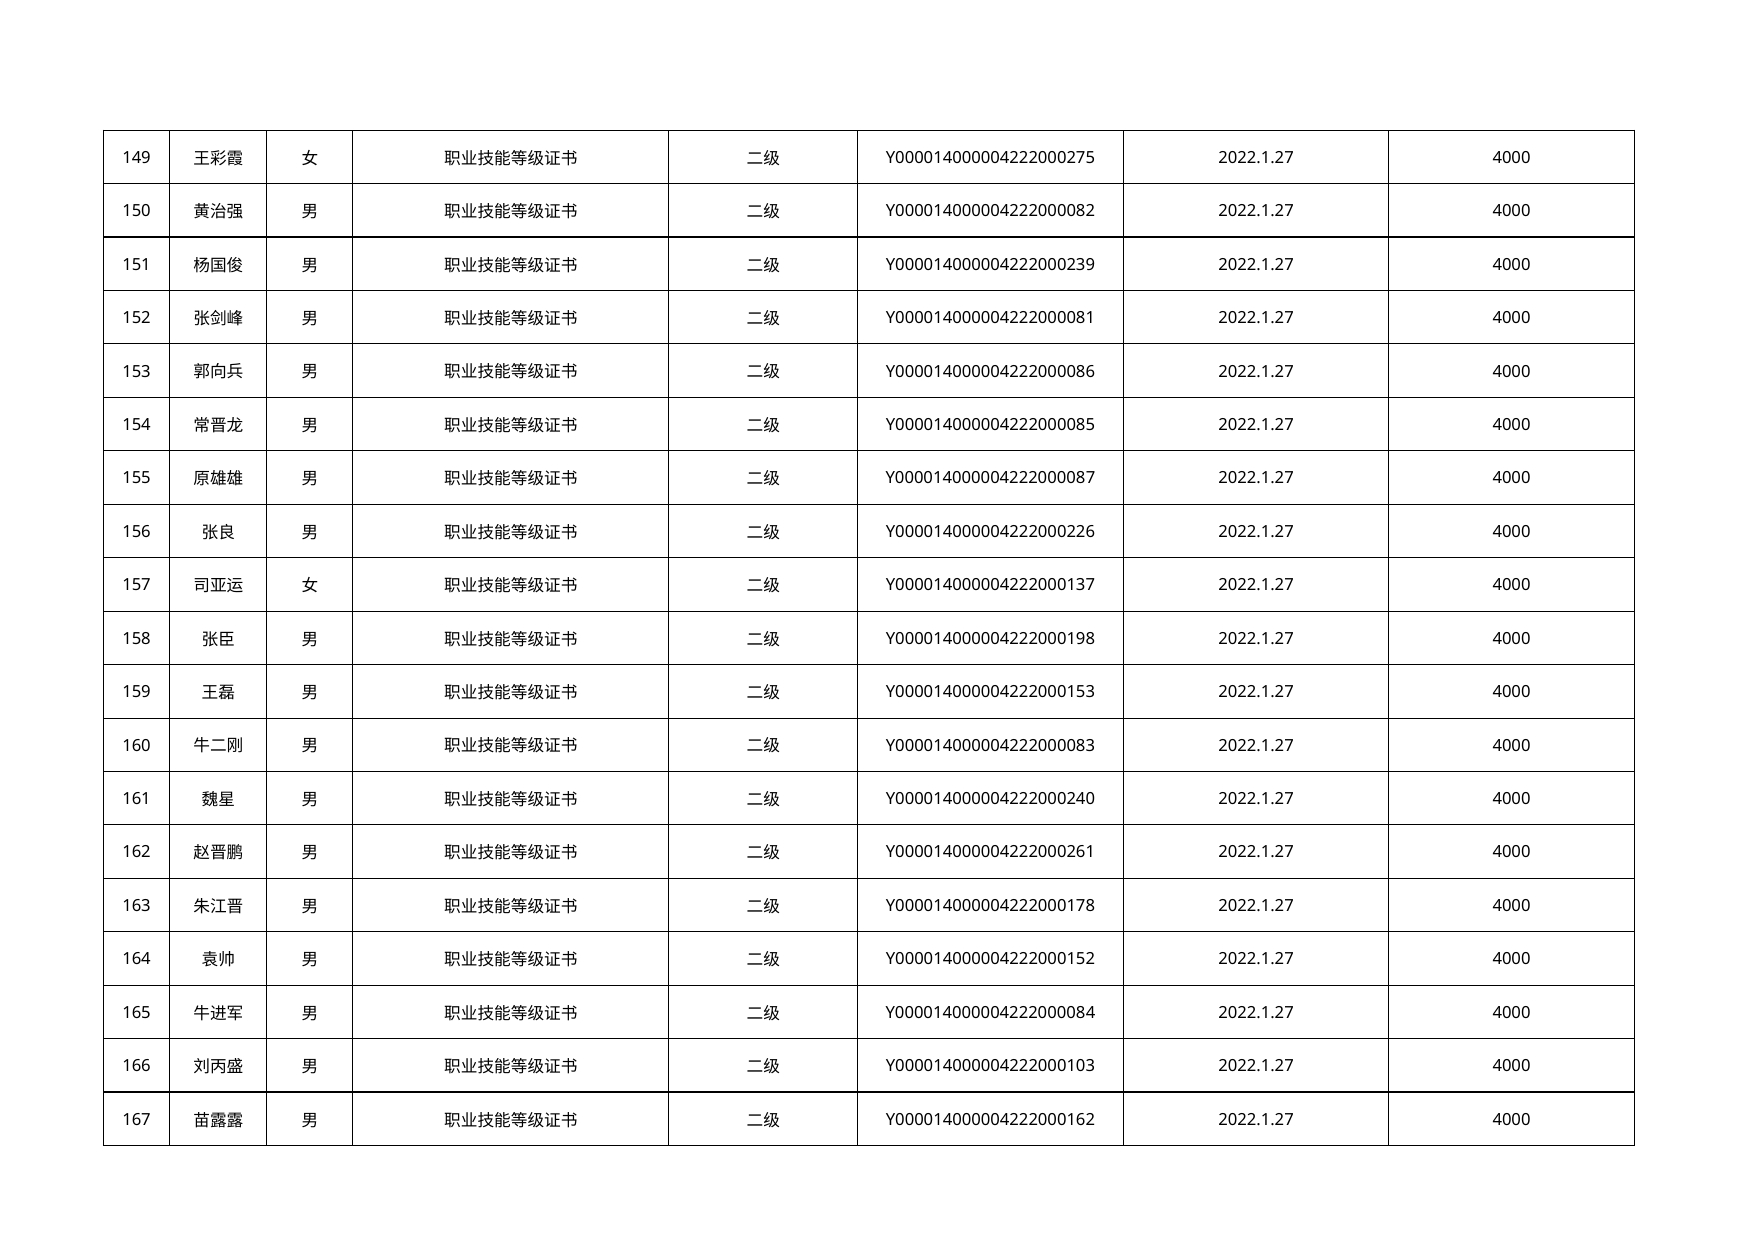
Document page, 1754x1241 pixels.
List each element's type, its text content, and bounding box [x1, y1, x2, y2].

table_cell 2022.1.27 [1124, 344, 1388, 397]
table_cell 男 [267, 665, 352, 717]
table_cell 2022.1.27 [1124, 558, 1388, 611]
table_cell 黄治强 [170, 184, 266, 236]
table_cell 男 [267, 772, 352, 824]
table_cell Y000014000004222000261 [858, 825, 1123, 878]
table_cell 4000 [1389, 184, 1634, 236]
table_cell 二级 [669, 344, 857, 397]
table_cell 二级 [669, 451, 857, 504]
table_cell 二级 [669, 184, 857, 236]
table_cell 杨国俊 [170, 238, 266, 290]
table_cell Y000014000004222000162 [858, 1093, 1123, 1145]
table_cell 165 [104, 986, 169, 1038]
table_cell Y000014000004222000086 [858, 344, 1123, 397]
table_cell 2022.1.27 [1124, 451, 1388, 504]
table_cell 2022.1.27 [1124, 1093, 1388, 1145]
table_cell 职业技能等级证书 [353, 131, 668, 183]
table_cell 职业技能等级证书 [353, 344, 668, 397]
table_cell 4000 [1389, 612, 1634, 664]
table_cell 二级 [669, 719, 857, 771]
table_cell 4000 [1389, 558, 1634, 611]
table_cell 156 [104, 505, 169, 557]
table_cell 2022.1.27 [1124, 932, 1388, 984]
table_cell 160 [104, 719, 169, 771]
table_cell 2022.1.27 [1124, 238, 1388, 290]
table_cell 男 [267, 344, 352, 397]
table_cell Y000014000004222000085 [858, 398, 1123, 450]
table_cell Y000014000004222000083 [858, 719, 1123, 771]
table_cell 2022.1.27 [1124, 505, 1388, 557]
table_cell 4000 [1389, 1093, 1634, 1145]
table_cell 2022.1.27 [1124, 825, 1388, 878]
table_cell 朱江晋 [170, 879, 266, 931]
table_cell 4000 [1389, 451, 1634, 504]
table_cell 161 [104, 772, 169, 824]
table_cell 159 [104, 665, 169, 717]
table_cell 2022.1.27 [1124, 131, 1388, 183]
table_cell 2022.1.27 [1124, 665, 1388, 717]
table_cell 职业技能等级证书 [353, 612, 668, 664]
table_cell 4000 [1389, 986, 1634, 1038]
table_cell 167 [104, 1093, 169, 1145]
table_cell Y000014000004222000226 [858, 505, 1123, 557]
table_cell 男 [267, 612, 352, 664]
table_cell 职业技能等级证书 [353, 398, 668, 450]
table_cell 男 [267, 291, 352, 343]
table_cell 4000 [1389, 344, 1634, 397]
table_cell 牛二刚 [170, 719, 266, 771]
table_cell Y000014000004222000153 [858, 665, 1123, 717]
table_cell 2022.1.27 [1124, 879, 1388, 931]
table_cell 男 [267, 1039, 352, 1091]
table_cell 153 [104, 344, 169, 397]
table_cell 二级 [669, 986, 857, 1038]
table_cell 2022.1.27 [1124, 398, 1388, 450]
table_cell 二级 [669, 932, 857, 984]
table_cell 男 [267, 1093, 352, 1145]
table_cell 牛进军 [170, 986, 266, 1038]
table_cell 二级 [669, 879, 857, 931]
table_cell 4000 [1389, 291, 1634, 343]
table_cell 职业技能等级证书 [353, 451, 668, 504]
table_cell 4000 [1389, 398, 1634, 450]
table_cell 职业技能等级证书 [353, 291, 668, 343]
table_cell 男 [267, 986, 352, 1038]
table_cell 职业技能等级证书 [353, 932, 668, 984]
table_cell 男 [267, 451, 352, 504]
table_cell 常晋龙 [170, 398, 266, 450]
table_cell Y000014000004222000178 [858, 879, 1123, 931]
table_cell 二级 [669, 665, 857, 717]
table_cell 男 [267, 932, 352, 984]
table_cell 赵晋鹏 [170, 825, 266, 878]
table_cell 二级 [669, 1093, 857, 1145]
table_cell 二级 [669, 825, 857, 878]
table_cell 张剑峰 [170, 291, 266, 343]
table_cell 4000 [1389, 505, 1634, 557]
table_cell 二级 [669, 1039, 857, 1091]
table_cell 二级 [669, 612, 857, 664]
table_cell 4000 [1389, 772, 1634, 824]
table_cell 职业技能等级证书 [353, 558, 668, 611]
table_cell 163 [104, 879, 169, 931]
table_cell 164 [104, 932, 169, 984]
table_cell 二级 [669, 238, 857, 290]
table_cell 王彩霞 [170, 131, 266, 183]
table_cell 2022.1.27 [1124, 291, 1388, 343]
table_cell 162 [104, 825, 169, 878]
table_cell 4000 [1389, 1039, 1634, 1091]
table_cell 二级 [669, 558, 857, 611]
table_cell 职业技能等级证书 [353, 1093, 668, 1145]
table_cell Y000014000004222000198 [858, 612, 1123, 664]
table_cell 苗露露 [170, 1093, 266, 1145]
table_cell 男 [267, 398, 352, 450]
table_cell 职业技能等级证书 [353, 184, 668, 236]
table_cell 职业技能等级证书 [353, 238, 668, 290]
table_cell 袁帅 [170, 932, 266, 984]
table_cell 4000 [1389, 825, 1634, 878]
table_cell 155 [104, 451, 169, 504]
table_cell 职业技能等级证书 [353, 505, 668, 557]
table_cell Y000014000004222000081 [858, 291, 1123, 343]
table_cell 4000 [1389, 719, 1634, 771]
table_cell 男 [267, 505, 352, 557]
table_cell 郭向兵 [170, 344, 266, 397]
table_cell 4000 [1389, 238, 1634, 290]
table_cell 2022.1.27 [1124, 1039, 1388, 1091]
table_cell 魏星 [170, 772, 266, 824]
table_cell 157 [104, 558, 169, 611]
table_cell 张臣 [170, 612, 266, 664]
table_cell 152 [104, 291, 169, 343]
table_cell Y000014000004222000082 [858, 184, 1123, 236]
table_cell 150 [104, 184, 169, 236]
table_cell 张良 [170, 505, 266, 557]
table_cell Y000014000004222000152 [858, 932, 1123, 984]
table_cell 职业技能等级证书 [353, 1039, 668, 1091]
table_cell 原雄雄 [170, 451, 266, 504]
table_cell 2022.1.27 [1124, 719, 1388, 771]
table_cell 二级 [669, 131, 857, 183]
table_cell 刘丙盛 [170, 1039, 266, 1091]
table_cell Y000014000004222000103 [858, 1039, 1123, 1091]
table_cell 158 [104, 612, 169, 664]
table_cell 二级 [669, 505, 857, 557]
table_cell 2022.1.27 [1124, 612, 1388, 664]
table_cell 职业技能等级证书 [353, 719, 668, 771]
table_cell Y000014000004222000240 [858, 772, 1123, 824]
table_cell 职业技能等级证书 [353, 879, 668, 931]
table_cell 154 [104, 398, 169, 450]
table_cell 男 [267, 825, 352, 878]
table_cell 4000 [1389, 932, 1634, 984]
table_cell Y000014000004222000275 [858, 131, 1123, 183]
table_cell 149 [104, 131, 169, 183]
table_cell 4000 [1389, 879, 1634, 931]
table_cell 二级 [669, 291, 857, 343]
table_cell 职业技能等级证书 [353, 825, 668, 878]
table_cell Y000014000004222000087 [858, 451, 1123, 504]
table_cell 男 [267, 238, 352, 290]
table_cell Y000014000004222000084 [858, 986, 1123, 1038]
table_cell 166 [104, 1039, 169, 1091]
table_cell 女 [267, 131, 352, 183]
table_cell 司亚运 [170, 558, 266, 611]
table_cell 151 [104, 238, 169, 290]
table_cell 二级 [669, 772, 857, 824]
table_cell 女 [267, 558, 352, 611]
table_cell 男 [267, 879, 352, 931]
table_cell 2022.1.27 [1124, 184, 1388, 236]
table_cell 2022.1.27 [1124, 772, 1388, 824]
table_cell 王磊 [170, 665, 266, 717]
table_cell 二级 [669, 398, 857, 450]
table_cell Y000014000004222000137 [858, 558, 1123, 611]
table_cell 4000 [1389, 131, 1634, 183]
table_cell 男 [267, 184, 352, 236]
table_cell 职业技能等级证书 [353, 772, 668, 824]
table_cell 4000 [1389, 665, 1634, 717]
table_cell 职业技能等级证书 [353, 986, 668, 1038]
table_cell Y000014000004222000239 [858, 238, 1123, 290]
table_cell 职业技能等级证书 [353, 665, 668, 717]
table_cell 2022.1.27 [1124, 986, 1388, 1038]
table_cell 男 [267, 719, 352, 771]
